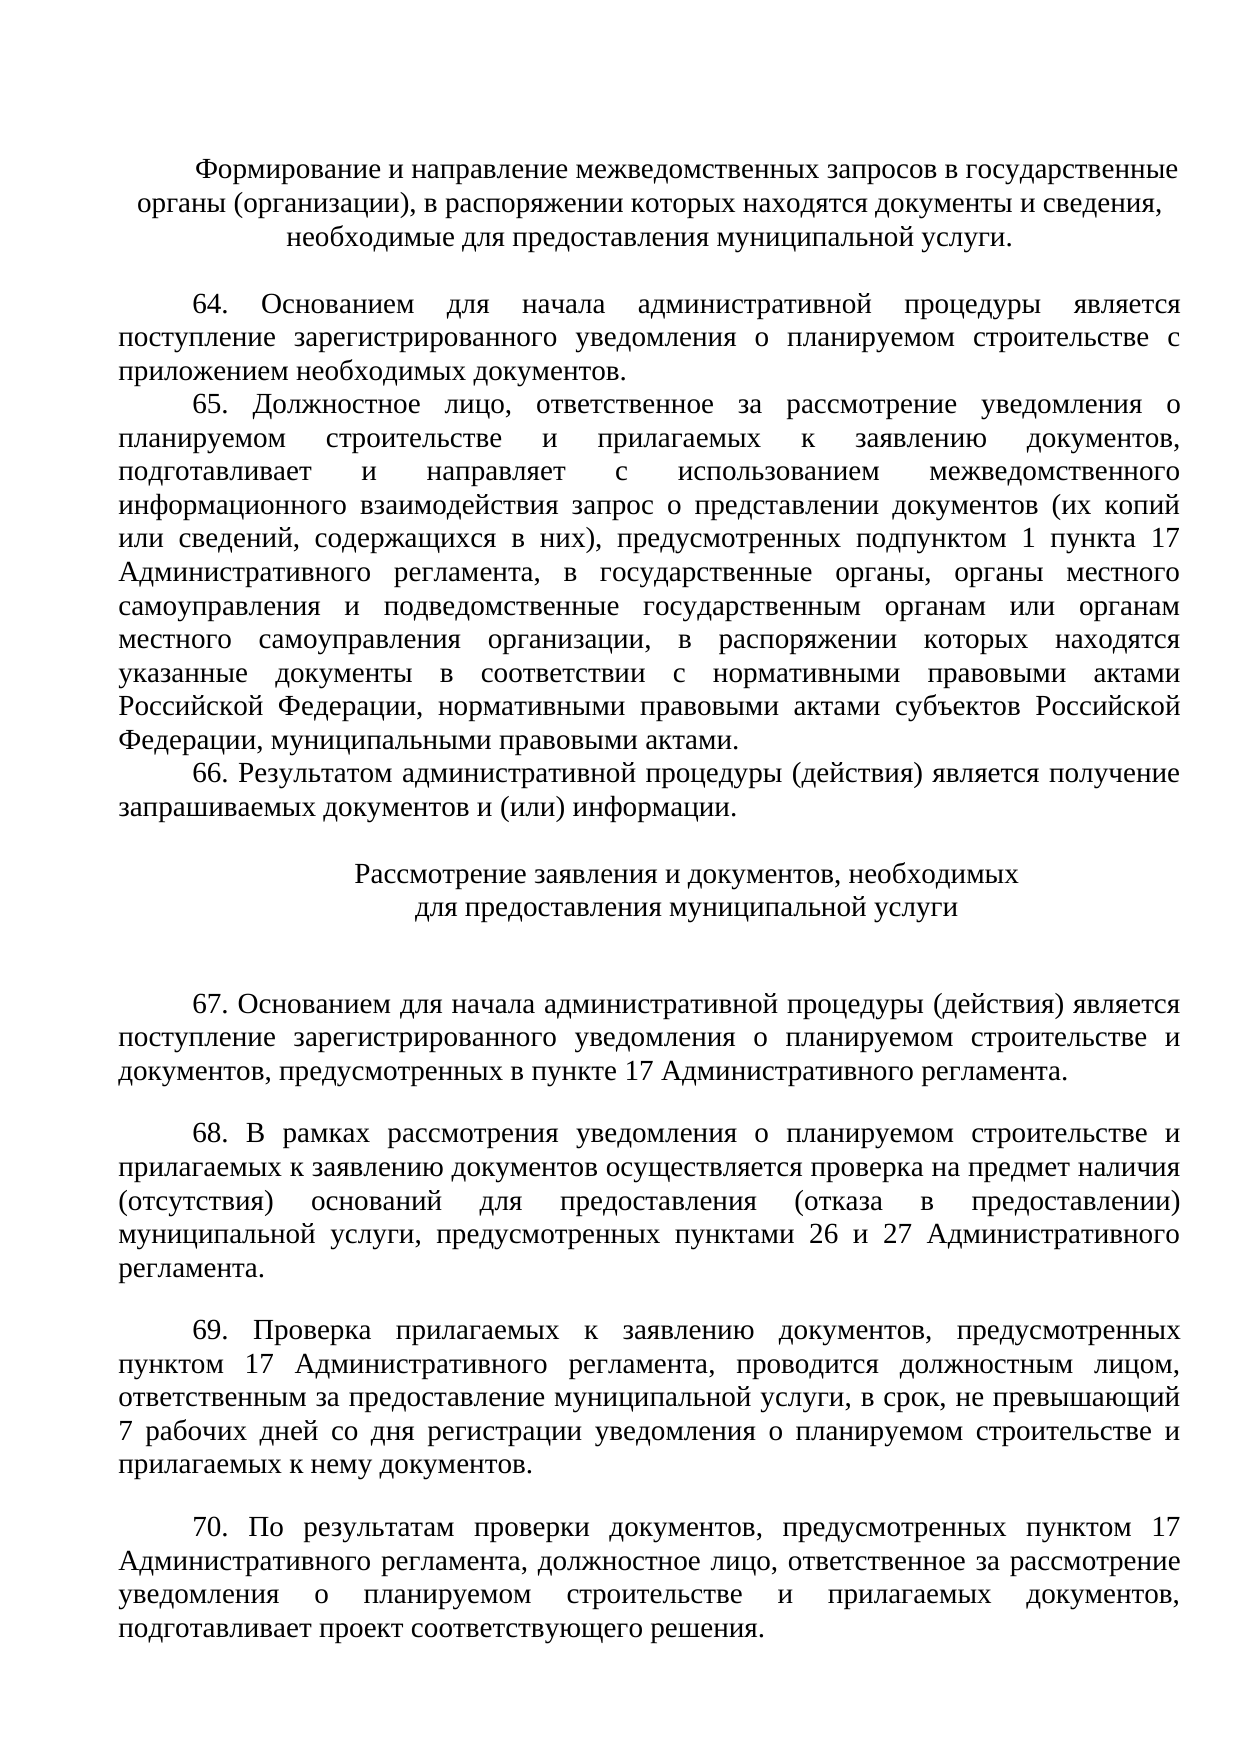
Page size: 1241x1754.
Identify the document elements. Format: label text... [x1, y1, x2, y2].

text Формирование и направление межведомственных запросов в государственные органы (организации), в распоряжении которых находятся документы и сведения, необходимые для предоставления муниципальной услуги. [118, 152, 1181, 252]
text 64. Основанием для начала административной процедуры является поступление зарегистрированного уведомления о планируемом строительстве с приложением необходимых документов. [118, 286, 1181, 386]
text Рассмотрение заявления и документов, необходимых [192, 856, 1181, 889]
text 70. По результатам проверки документов, предусмотренных пунктом 17 Административного регламента, должностное лицо, ответственное за рассмотрение уведомления о планируемом строительстве и прилагаемых документов, подготавливает проект соответствующего решения. [118, 1509, 1181, 1643]
text 68. В рамках рассмотрения уведомления о планируемом строительстве и прилагаемых к заявлению документов осуществляется проверка на предмет наличия (отсутствия) оснований для предоставления (отказа в предоставлении) муниципальной услуги, предусмотренных пунктами 26 и 27 Административного регламента. [118, 1116, 1181, 1283]
text 66. Результатом административной процедуры (действия) является получение запрашиваемых документов и (или) информации. [118, 755, 1181, 822]
text 69. Проверка прилагаемых к заявлению документов, предусмотренных пунктом 17 Административного регламента, проводится должностным лицом, ответственным за предоставление муниципальной услуги, в срок, не превышающий 7 рабочих дней со дня регистрации уведомления о планируемом строительстве и прилагаемых к нему документов. [118, 1312, 1181, 1480]
text 67. Основанием для начала административной процедуры (действия) является поступление зарегистрированного уведомления о планируемом строительстве и документов, предусмотренных в пункте 17 Административного регламента. [118, 986, 1181, 1086]
text для предоставления муниципальной услуги [192, 889, 1181, 923]
text 65. Должностное лицо, ответственное за рассмотрение уведомления о планируемом строительстве и прилагаемых к заявлению документов, подготавливает и направляет с использованием межведомственного информационного взаимодействия запрос о представлении документов (их копий или сведений, содержащихся в них), предусмотренных подпунктом 1 пункта 17 Административного регламента, в государственные органы, органы местного самоуправления и подведомственные государственным органам или органам местного самоуправления организации, в распоряжении которых находятся указанные документы в соответствии с нормативными правовыми актами Российской Федерации, нормативными правовыми актами субъектов Российской Федерации, муниципальными правовыми актами. [118, 386, 1181, 755]
